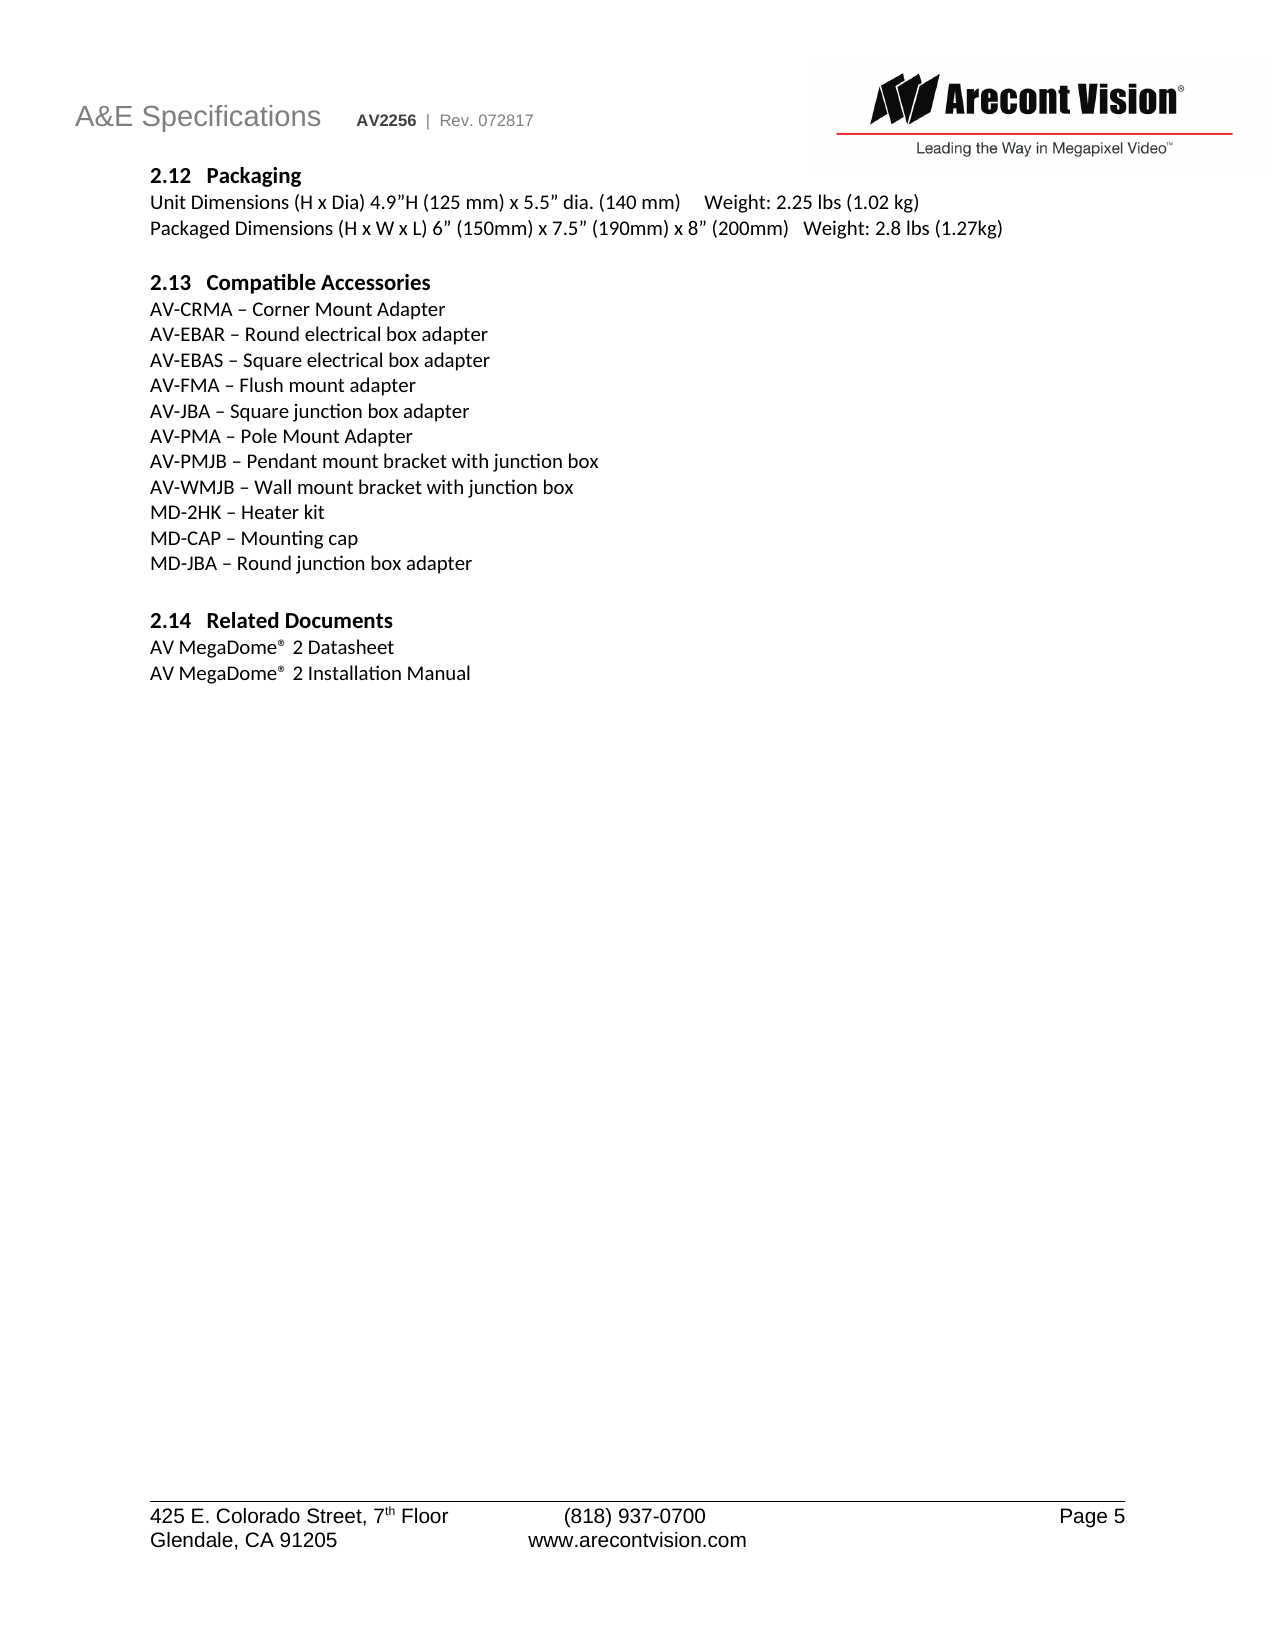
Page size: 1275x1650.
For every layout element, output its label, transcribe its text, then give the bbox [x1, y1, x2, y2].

text AV-EBAR – Round electrical box adapter [150, 322, 1125, 347]
picture [812, 60, 1265, 170]
text AV-FMA – Flush mount adapter [150, 372, 1125, 398]
text 2.13 Compatible Accessories [150, 268, 1125, 296]
text Unit Dimensions (H x Dia) 4.9”H (125 mm) x 5.5” dia. (140 mm) Weight: 2.25 lbs (1.02 kg) [150, 189, 1125, 215]
text 2.14 Related Documents [150, 606, 1125, 634]
text MD-JBA – Round junction box adapter [150, 550, 1125, 576]
text AV MegaDome® 2 Installation Manual [150, 660, 1125, 685]
text 2.12 Packaging [150, 161, 1125, 189]
text Packaged Dimensions (H x W x L) 6” (150mm) x 7.5” (190mm) x 8” (200mm) Weight: 2.8 lbs (1.27kg) [150, 215, 1125, 240]
text AV-EBAS – Square electrical box adapter [150, 347, 1125, 372]
text MD-CAP – Mounting cap [150, 525, 1125, 550]
text AV-PMA – Pole Mount Adapter [150, 423, 1125, 449]
text AV MegaDome® 2 Datasheet [150, 634, 1125, 660]
text AV-JBA – Square junction box adapter [150, 398, 1125, 423]
text MD-2HK – Heater kit [150, 499, 1125, 525]
text AV-WMJB – Wall mount bracket with junction box [150, 474, 1125, 499]
text AV-CRMA – Corner Mount Adapter [150, 296, 1125, 322]
text AV-PMJB – Pendant mount bracket with junction box [150, 449, 1125, 474]
